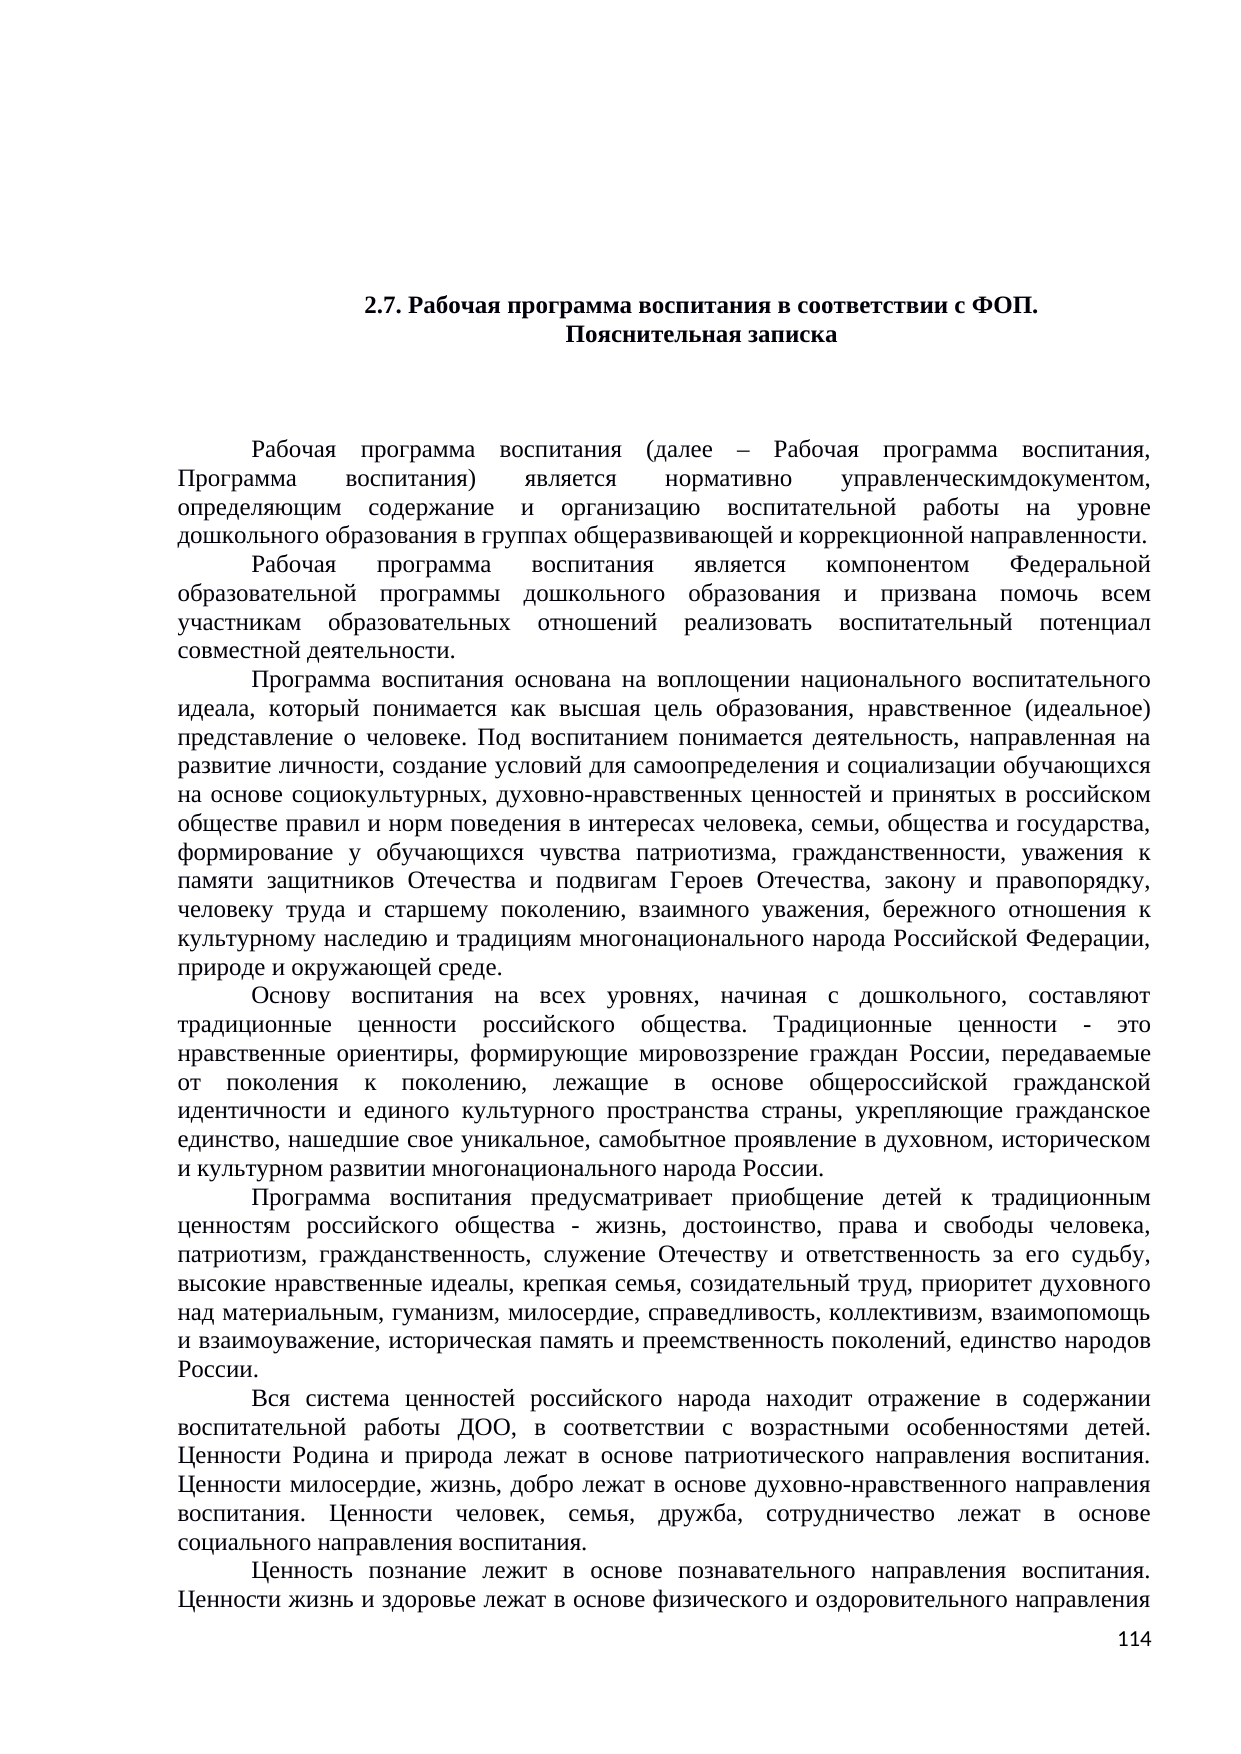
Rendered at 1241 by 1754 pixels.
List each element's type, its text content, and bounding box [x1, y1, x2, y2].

list Программа воспитания основана на воплощении национального воспитательного идеала, который понимается как высшая цель образования, нравственное (идеальное) представление о человеке. Под воспитанием понимается деятельность, направленная на развитие личности, создание условий для самоопределения и социализации обучающихся на основе социокультурных, духовно-нравственных ценностей и принятых в российском обществе правил и норм поведения в интересах человека, семьи, общества и государства, формирование у обучающихся чувства патриотизма, гражданственности, уважения к памяти защитников Отечества и подвигам Героев Отечества, закону и правопорядку, человеку труда и старшему поколению, взаимного уважения, бережного отношения к культурному наследию и традициям многонационального народа Российской Федерации, природе и окружающей среде. [177, 664, 1152, 981]
list Программа воспитания предусматривает приобщение детей к традиционным ценностям российского общества - жизнь, достоинство, права и свободы человека, патриотизм, гражданственность, служение Отечеству и ответственность за его судьбу, высокие нравственные идеалы, крепкая семья, созидательный труд, приоритет духовного над материальным, гуманизм, милосердие, справедливость, коллективизм, взаимопомощь и взаимоуважение, историческая память и преемственность поколений, единство народов России. [177, 1182, 1152, 1383]
list Основу воспитания на всех уровнях, начиная с дошкольного, составляют традиционные ценности российского общества. Традиционные ценности - это нравственные ориентиры, формирующие мировоззрение граждан России, передаваемые от поколения к поколению, лежащие в основе общероссийской гражданской идентичности и единого культурного пространства страны, укрепляющие гражданское единство, нашедшие свое уникальное, самобытное проявление в духовном, историческом и культурном развитии многонационального народа России. [177, 981, 1152, 1182]
list 2.7. Рабочая программа воспитания в соответствии с ФОП. [177, 291, 1152, 319]
list Вся система ценностей российского народа находит отражение в содержании воспитательной работы ДОО, в соответствии с возрастными особенностями детей. Ценности Родина и природа лежат в основе патриотического направления воспитания. Ценности милосердие, жизнь, добро лежат в основе духовно-нравственного направления воспитания. Ценности человек, семья, дружба, сотрудничество лежат в основе социального направления воспитания. [177, 1383, 1152, 1556]
list Рабочая программа воспитания (далее – Рабочая программа воспитания, Программа воспитания) является нормативно управленческимдокументом, определяющим содержание и организацию воспитательной работы на уровне дошкольного образования в группах общеразвивающей и коррекционной направленности. [177, 434, 1152, 549]
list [177, 1556, 1152, 1613]
list Пояснительная записка [177, 319, 1152, 348]
list Рабочая программа воспитания является компонентом Федеральной образовательной программы дошкольного образования и призвана помочь всем участникам образовательных отношений реализовать воспитательный потенциал совместной деятельности. [177, 549, 1152, 664]
